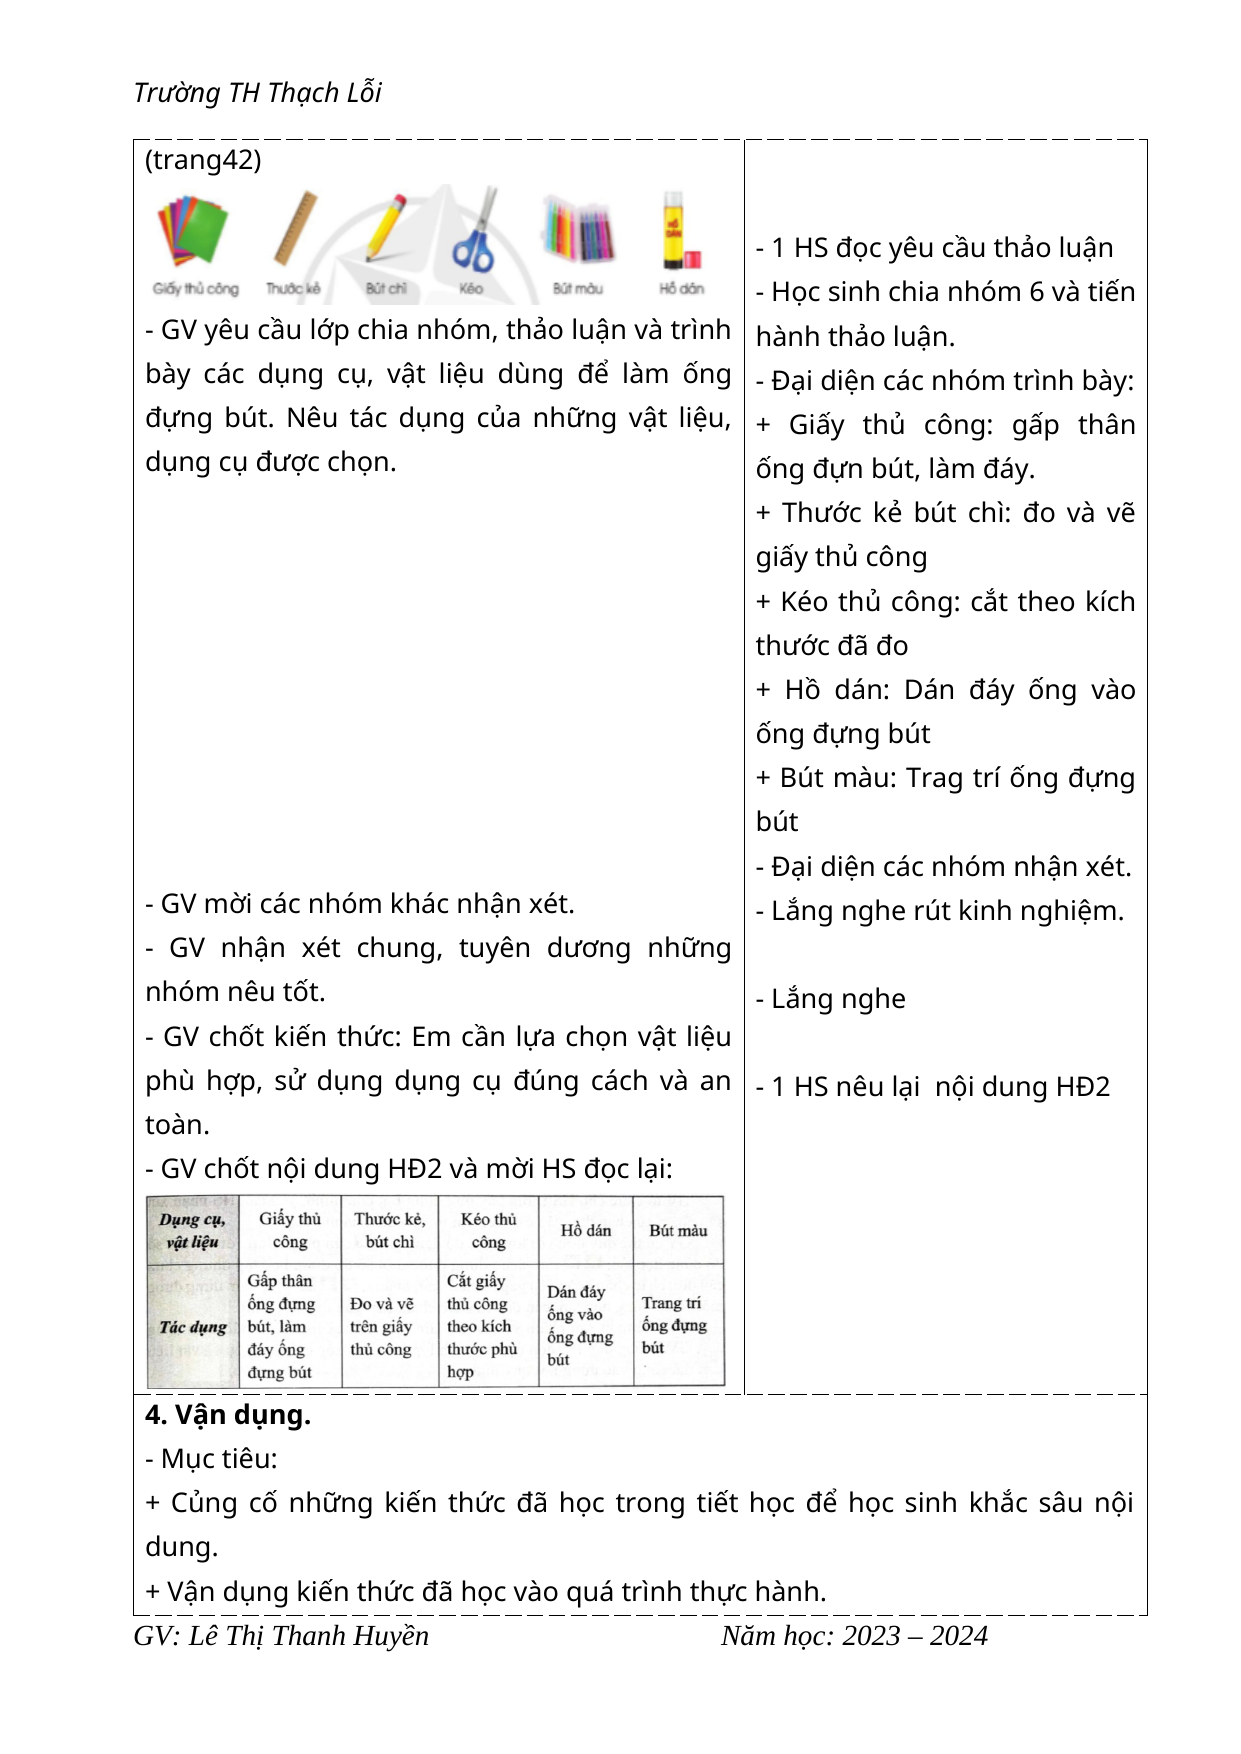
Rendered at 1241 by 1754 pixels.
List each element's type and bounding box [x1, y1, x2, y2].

table_cell [134, 1394, 1147, 1615]
picture [144, 1193, 726, 1389]
picture [144, 184, 721, 305]
table_cell [744, 139, 1147, 1394]
table_cell [134, 139, 744, 1394]
